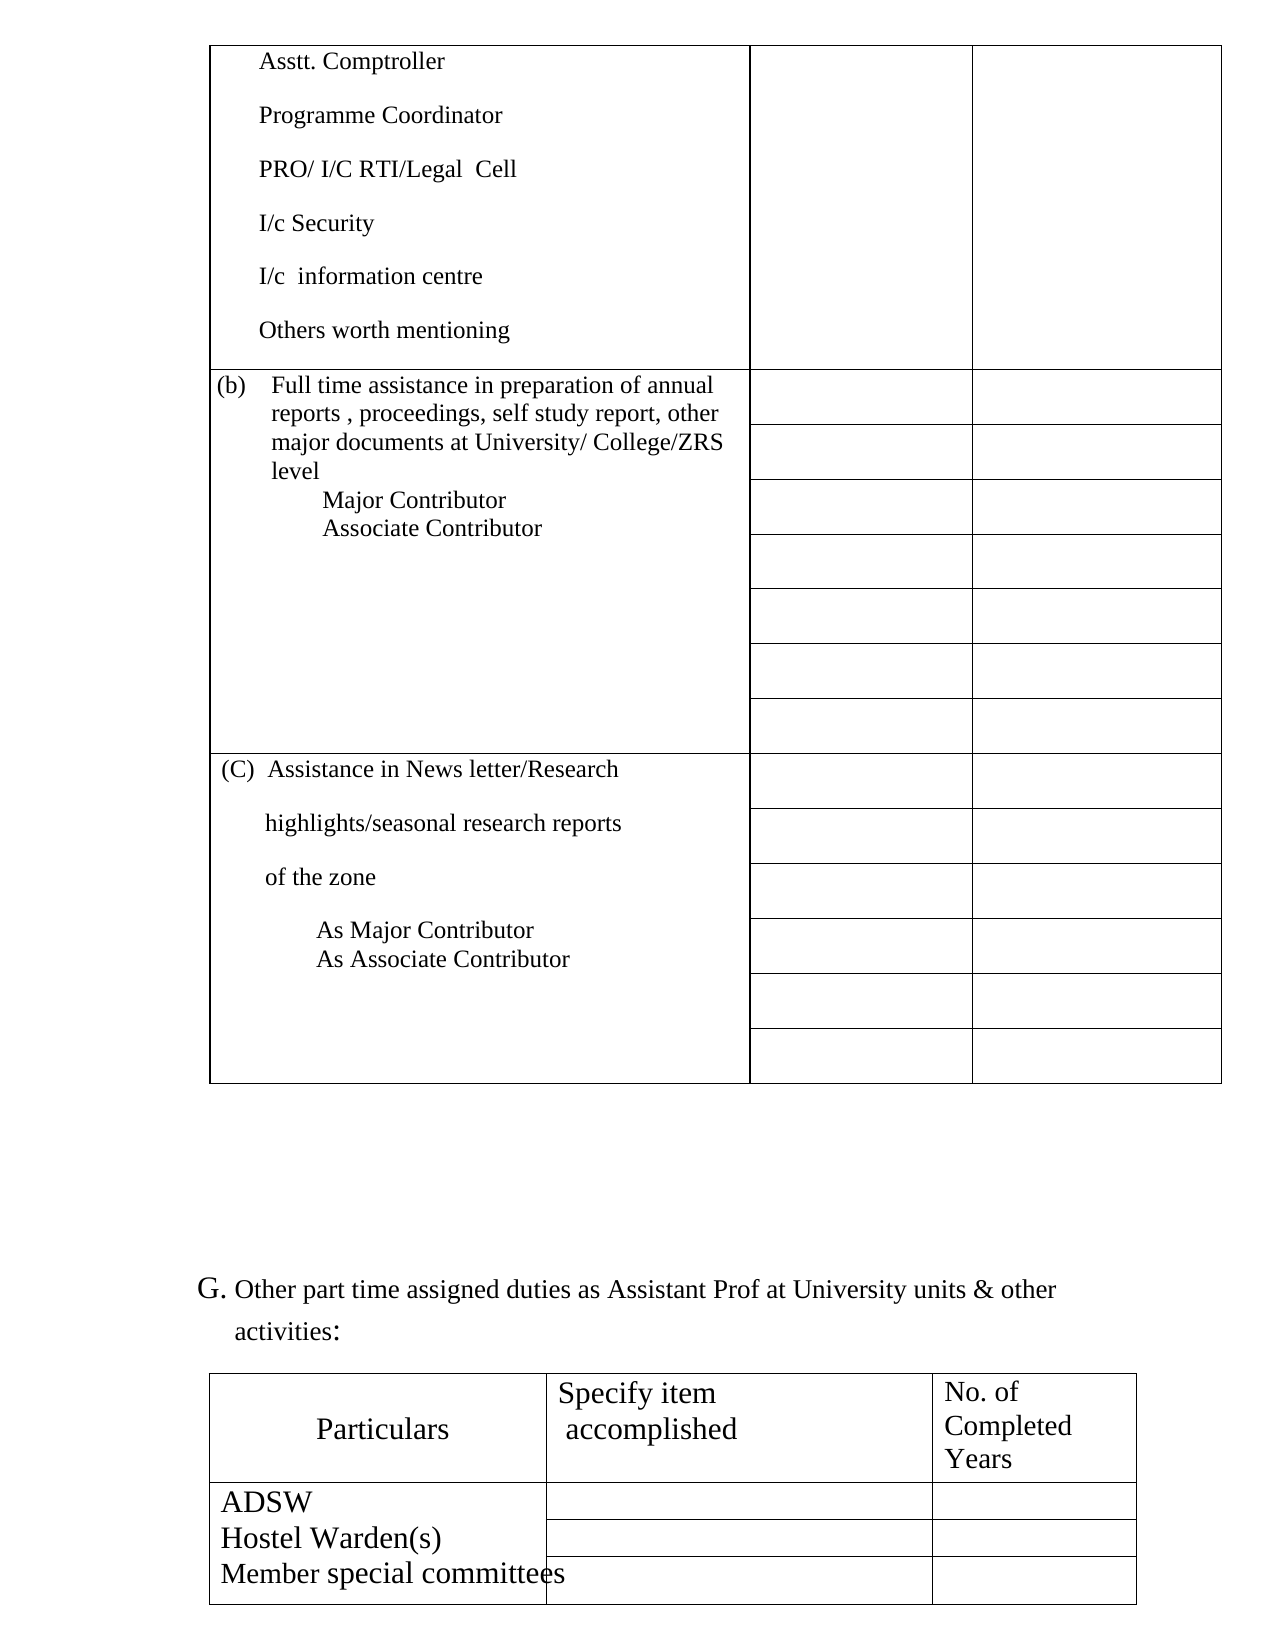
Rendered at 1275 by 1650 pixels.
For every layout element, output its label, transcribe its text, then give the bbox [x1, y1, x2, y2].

table_cell [547, 1483, 932, 1519]
table_cell [973, 919, 1221, 973]
table_cell [973, 535, 1221, 588]
table_cell [973, 425, 1221, 478]
table_cell [973, 370, 1221, 424]
table_cell [751, 919, 972, 973]
table_cell [933, 1520, 1136, 1556]
table_cell [751, 589, 972, 643]
table_cell [933, 1557, 1136, 1604]
table_cell [547, 1520, 932, 1556]
table_cell [973, 46, 1221, 369]
table_cell [751, 754, 972, 808]
table_cell [751, 46, 972, 369]
table_cell [751, 809, 972, 863]
table_cell [751, 535, 972, 588]
table_cell [973, 480, 1221, 533]
table_cell [751, 370, 972, 424]
table_cell [973, 809, 1221, 863]
table_cell [933, 1483, 1136, 1519]
table_cell [751, 425, 972, 478]
table_cell [973, 754, 1221, 808]
table_cell [751, 974, 972, 1027]
table_header Specify item accomplished [547, 1374, 932, 1482]
table_cell [751, 699, 972, 753]
table_cell [973, 1029, 1221, 1082]
table_cell [973, 974, 1221, 1027]
table_cell [973, 589, 1221, 643]
table_cell [751, 864, 972, 918]
table_cell [751, 1029, 972, 1082]
table_cell [547, 1557, 932, 1604]
table_cell [751, 644, 972, 698]
table_cell [751, 480, 972, 533]
table_header Particulars [210, 1374, 546, 1482]
table_cell [973, 644, 1221, 698]
table_cell [973, 699, 1221, 753]
table_cell (C) Assistance in News letter/Research highlights/seasonal research reports of the zone As Major Contributor As Associate Contributor [211, 754, 749, 1082]
list Other part time assigned duties as Assistant Prof at University units & other activities: [197, 1270, 1125, 1347]
table_cell ADSW Hostel Warden(s) Member special committees (Discipline/ Ant ragging) I/c Games & sports NCC/NSS OSD DDO HOS I/c Prorect Placement cell Tech. Cell/Technical Off. I/c ATIC Student section/ Academic Cell Examinations Section Establish ment UG & PG counseling Discipline Committee Prorgramme Coordinator I/ c Information Centre I/c Farm I/c BSP I/c NSP I/c Dairy I/c Nursery I/c Processing Plant I/c Elp I/c Store I/c maintenance I/c Vehicles I/C Security I/C information centre Others worth mentioning [210, 1483, 546, 1604]
table_cell [973, 864, 1221, 918]
table_cell Full time assistance in preparation of annual reports , proceedings, self study report, other major documents at University/ College/ZRS level Major Contributor Associate Contributor [211, 370, 749, 753]
table_header No. of Completed Years [933, 1374, 1136, 1482]
